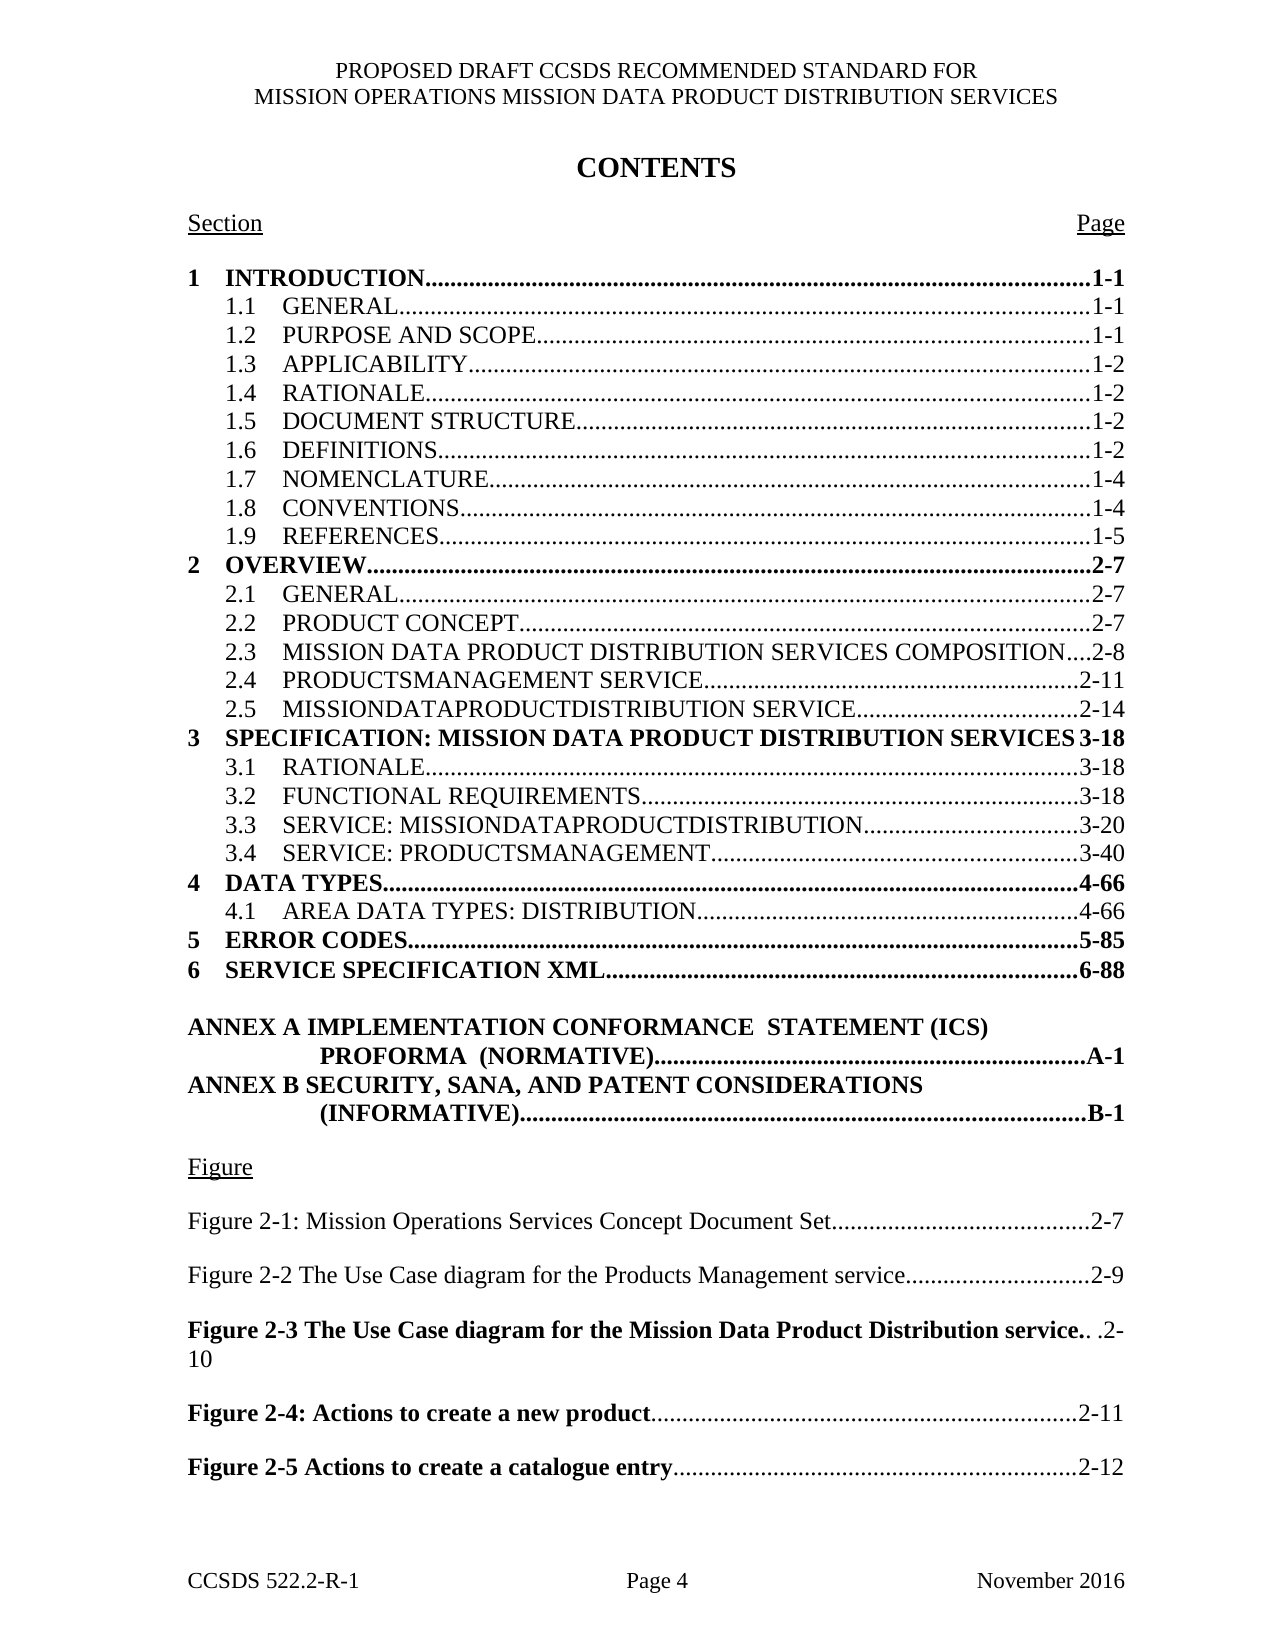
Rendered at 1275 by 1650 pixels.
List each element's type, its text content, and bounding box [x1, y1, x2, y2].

text 3.1 Rationale 3-18 [225, 752, 1125, 781]
text ANNEX B Security, SANA, and Patent Considerations (Informative) B-1 [187, 1070, 1125, 1127]
text 1.7 Nomenclature 1-4 [225, 464, 1125, 493]
subtitle Section Page [187, 208, 1125, 237]
text 2.3 Mission Data Product Distribution Services composition 2-8 [225, 637, 1125, 666]
text 2.5 MissionDataProductDistribution service 2-14 [225, 694, 1125, 723]
text Figure 2-4: Actions to create a new product 2-11 [187, 1398, 1125, 1427]
text 1 Introduction 1-1 [187, 262, 1125, 291]
text 6 SERVICE SPECIFICATION XML 6-88 [187, 954, 1125, 983]
text 3.2 Functional Requirements 3-18 [225, 781, 1125, 810]
text 1.6 Definitions 1-2 [225, 435, 1125, 464]
text 1.9 References 1-5 [225, 521, 1125, 550]
text 3 Specification: MISSION DATA PRODUCT DISTRIBUTION SERVICES 3-18 [187, 723, 1125, 752]
text 1.1 General 1-1 [225, 291, 1125, 320]
subtitle Contents [187, 150, 1125, 183]
text 1.3 Applicability 1-2 [225, 349, 1125, 378]
text 1.5 Document structure 1-2 [225, 406, 1125, 435]
text 3.4 Service: ProductsManagement 3-40 [225, 838, 1125, 867]
text 2 Overview 2-7 [187, 550, 1125, 579]
text 2.2 Product concept 2-7 [225, 608, 1125, 637]
text 2.4 ProductsManagement service 2-11 [225, 666, 1125, 694]
text Figure 2-3 The Use Case diagram for the Mission Data Product Distribution service. 2-10 [187, 1314, 1125, 1373]
text 1.4 Rationale 1-2 [225, 378, 1125, 406]
text ANNEX A Implementation Conformance Statement (ICS) Proforma (normative) A-1 [187, 1012, 1125, 1070]
subtitle Figure [187, 1152, 1125, 1181]
text Figure 2-2 The Use Case diagram for the Products Management service. 2-9 [187, 1260, 1125, 1289]
text 2.1 General 2-7 [225, 579, 1125, 608]
text 1.2 Purpose and scope 1-1 [225, 320, 1125, 349]
text 1.8 Conventions 1-4 [225, 493, 1125, 521]
text 4.1 Area data types: distribution 4-66 [225, 896, 1125, 925]
text 4 Data types 4-66 [187, 867, 1125, 896]
text 5 Error codes 5-85 [187, 925, 1125, 954]
text Figure 2-1: Mission Operations Services Concept Document Set 2-7 [187, 1206, 1125, 1235]
text Figure 2-5 Actions to create a catalogue entry 2-12 [187, 1452, 1125, 1481]
text 3.3 Service: MissionDataProductDistribution 3-20 [225, 810, 1125, 838]
